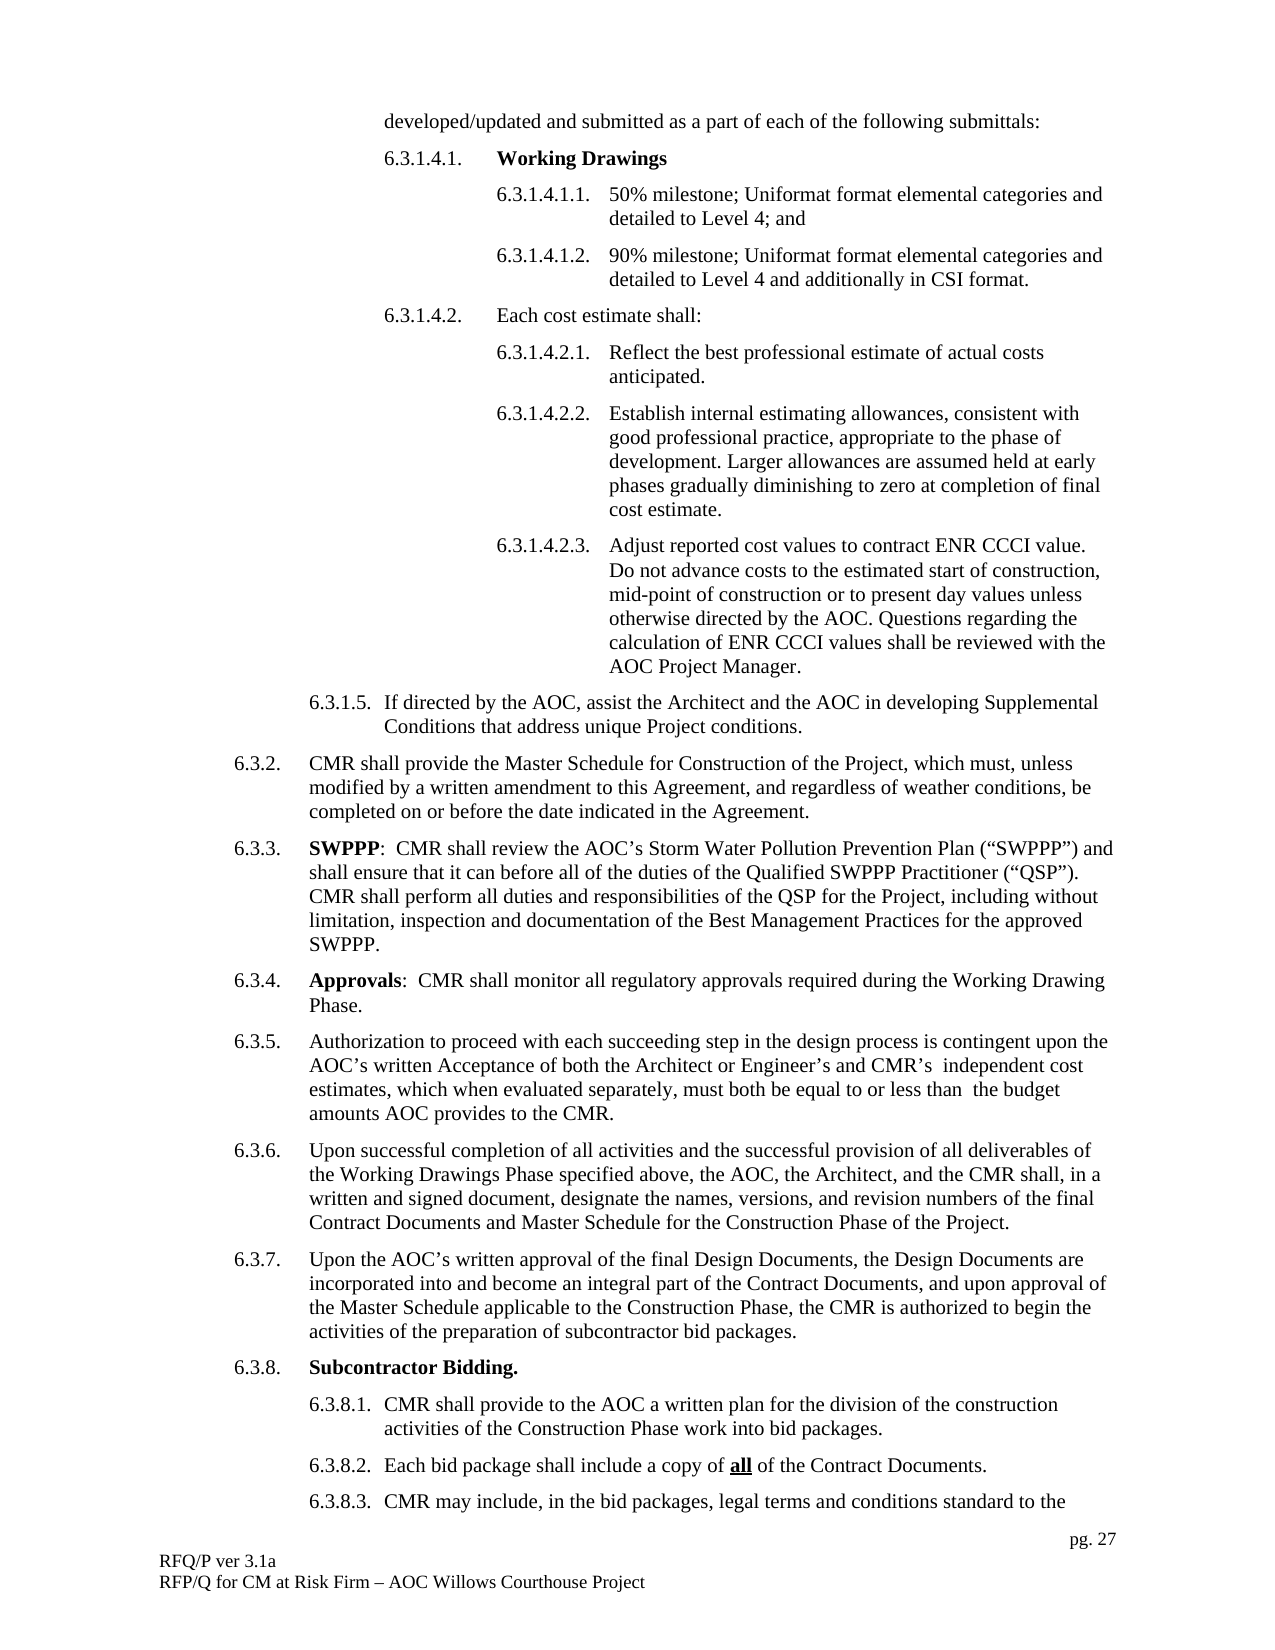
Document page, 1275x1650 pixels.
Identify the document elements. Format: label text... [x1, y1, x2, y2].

list CMR shall provide to the AOC a written plan for the division of the construction activities of the Construction Phase work into bid packages. [309, 1392, 1116, 1440]
list Each bid package shall include a copy of all of the Contract Documents. [309, 1452, 1116, 1477]
list Approvals: CMR shall monitor all regulatory approvals required during the Working Drawing Phase. [234, 968, 1116, 1017]
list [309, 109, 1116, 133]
list CMR shall provide the Master Schedule for Construction of the Project, which must, unless modified by a written amendment to this Agreement, and regardless of weather conditions, be completed on or before the date indicated in the Agreement. [234, 751, 1116, 823]
list If directed by the AOC, assist the Architect and the AOC in developing Supplemental Conditions that address unique Project conditions. [309, 690, 1116, 738]
list SWPPP: CMR shall review the AOC’s Storm Water Pollution Prevention Plan (“SWPPP”) and shall ensure that it can before all of the duties of the Qualified SWPPP Practitioner (“QSP”). CMR shall perform all duties and responsibilities of the QSP for the Project, including without limitation, inspection and documentation of the Best Management Practices for the approved SWPPP. [234, 836, 1116, 956]
list 50% milestone; Uniformat format elemental categories and detailed to Level 4; and [496, 182, 1116, 230]
list Each cost estimate shall: [384, 303, 1116, 327]
list Authorization to proceed with each succeeding step in the design process is contingent upon the AOC’s written Acceptance of both the Architect or Engineer’s and CMR’s independent cost estimates, which when evaluated separately, must both be equal to or less than the budget amounts AOC provides to the CMR. [234, 1029, 1116, 1125]
list Adjust reported cost values to contract ENR CCCI value. Do not advance costs to the estimated start of construction, mid-point of construction or to present day values unless otherwise directed by the AOC. Questions regarding the calculation of ENR CCCI values shall be reviewed with the AOC Project Manager. [496, 533, 1116, 678]
list Reflect the best professional estimate of actual costs anticipated. [496, 340, 1116, 388]
list Establish internal estimating allowances, consistent with good professional practice, appropriate to the phase of development. Larger allowances are assumed held at early phases gradually diminishing to zero at completion of final cost estimate. [496, 401, 1116, 521]
list Upon the AOC’s written approval of the final Design Documents, the Design Documents are incorporated into and become an integral part of the Contract Documents, and upon approval of the Master Schedule applicable to the Construction Phase, the CMR is authorized to begin the activities of the preparation of subcontractor bid packages. [234, 1247, 1116, 1343]
list Upon successful completion of all activities and the successful provision of all deliverables of the Working Drawings Phase specified above, the AOC, the Architect, and the CMR shall, in a written and signed document, designate the names, versions, and revision numbers of the final Contract Documents and Master Schedule for the Construction Phase of the Project. [234, 1138, 1116, 1234]
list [309, 1489, 1116, 1513]
list Subcontractor Bidding. [234, 1355, 1116, 1379]
list Working Drawings [384, 146, 1116, 170]
list 90% milestone; Uniformat format elemental categories and detailed to Level 4 and additionally in CSI format. [496, 243, 1116, 291]
